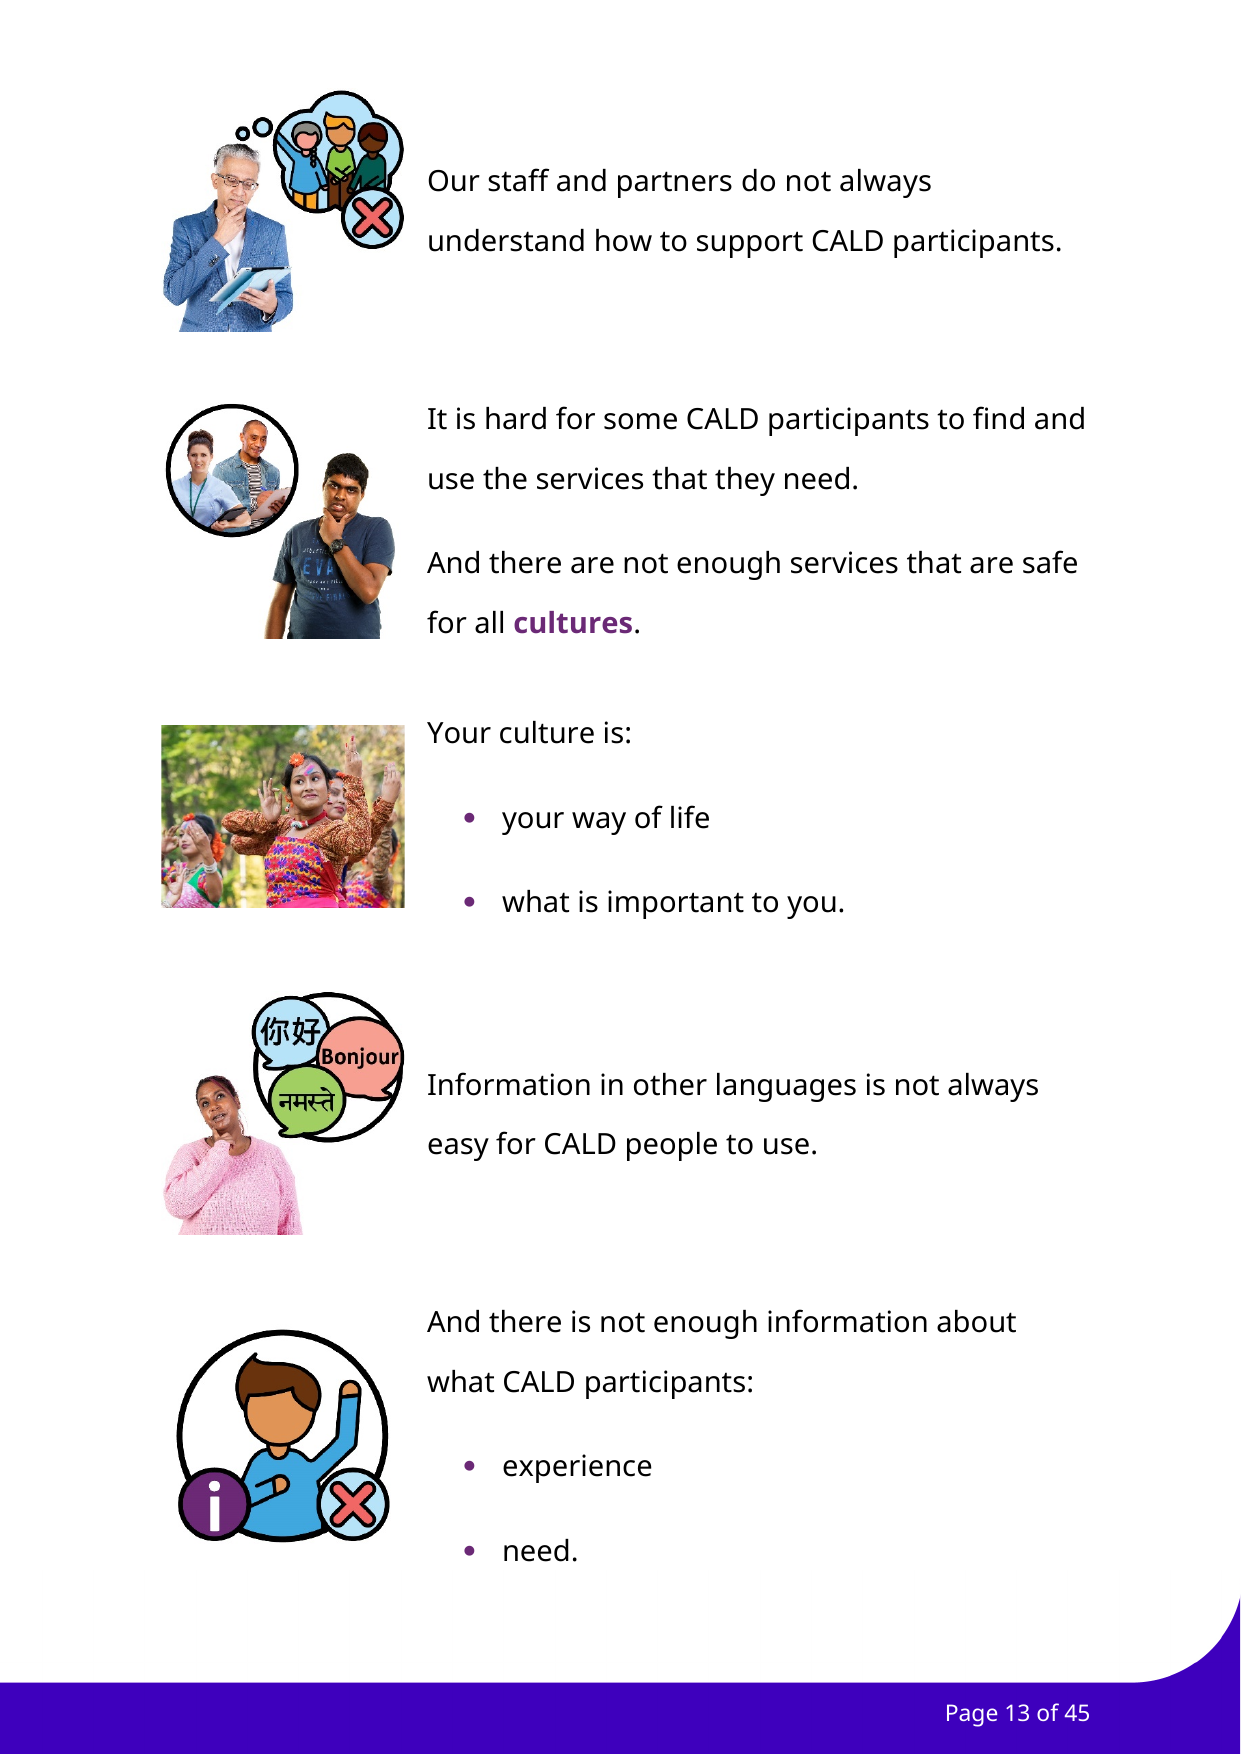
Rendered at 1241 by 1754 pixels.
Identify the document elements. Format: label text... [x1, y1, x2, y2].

table_cell It is hard for some CALD participants to find and use the services that they need. And there are not enough services that are safe for all cultures. [416, 374, 1101, 683]
table_cell [150, 89, 416, 373]
table_cell Our staff and partners do not always understand how to support CALD participants. [416, 89, 1101, 373]
table_cell [150, 1277, 416, 1611]
picture [161, 991, 405, 1235]
table_cell [150, 374, 416, 683]
table_cell Your culture is: your way of life what is important to you. [416, 683, 1101, 967]
table_cell [150, 967, 416, 1277]
table_cell [150, 683, 416, 967]
picture [164, 402, 401, 639]
picture [0, 1570, 1241, 1754]
picture [161, 725, 405, 908]
picture [161, 88, 405, 332]
table_cell Information in other languages is not always easy for CALD people to use. [416, 967, 1101, 1277]
picture [161, 1314, 405, 1558]
table_cell And there is not enough information about what CALD participants: experience need. [416, 1277, 1101, 1611]
